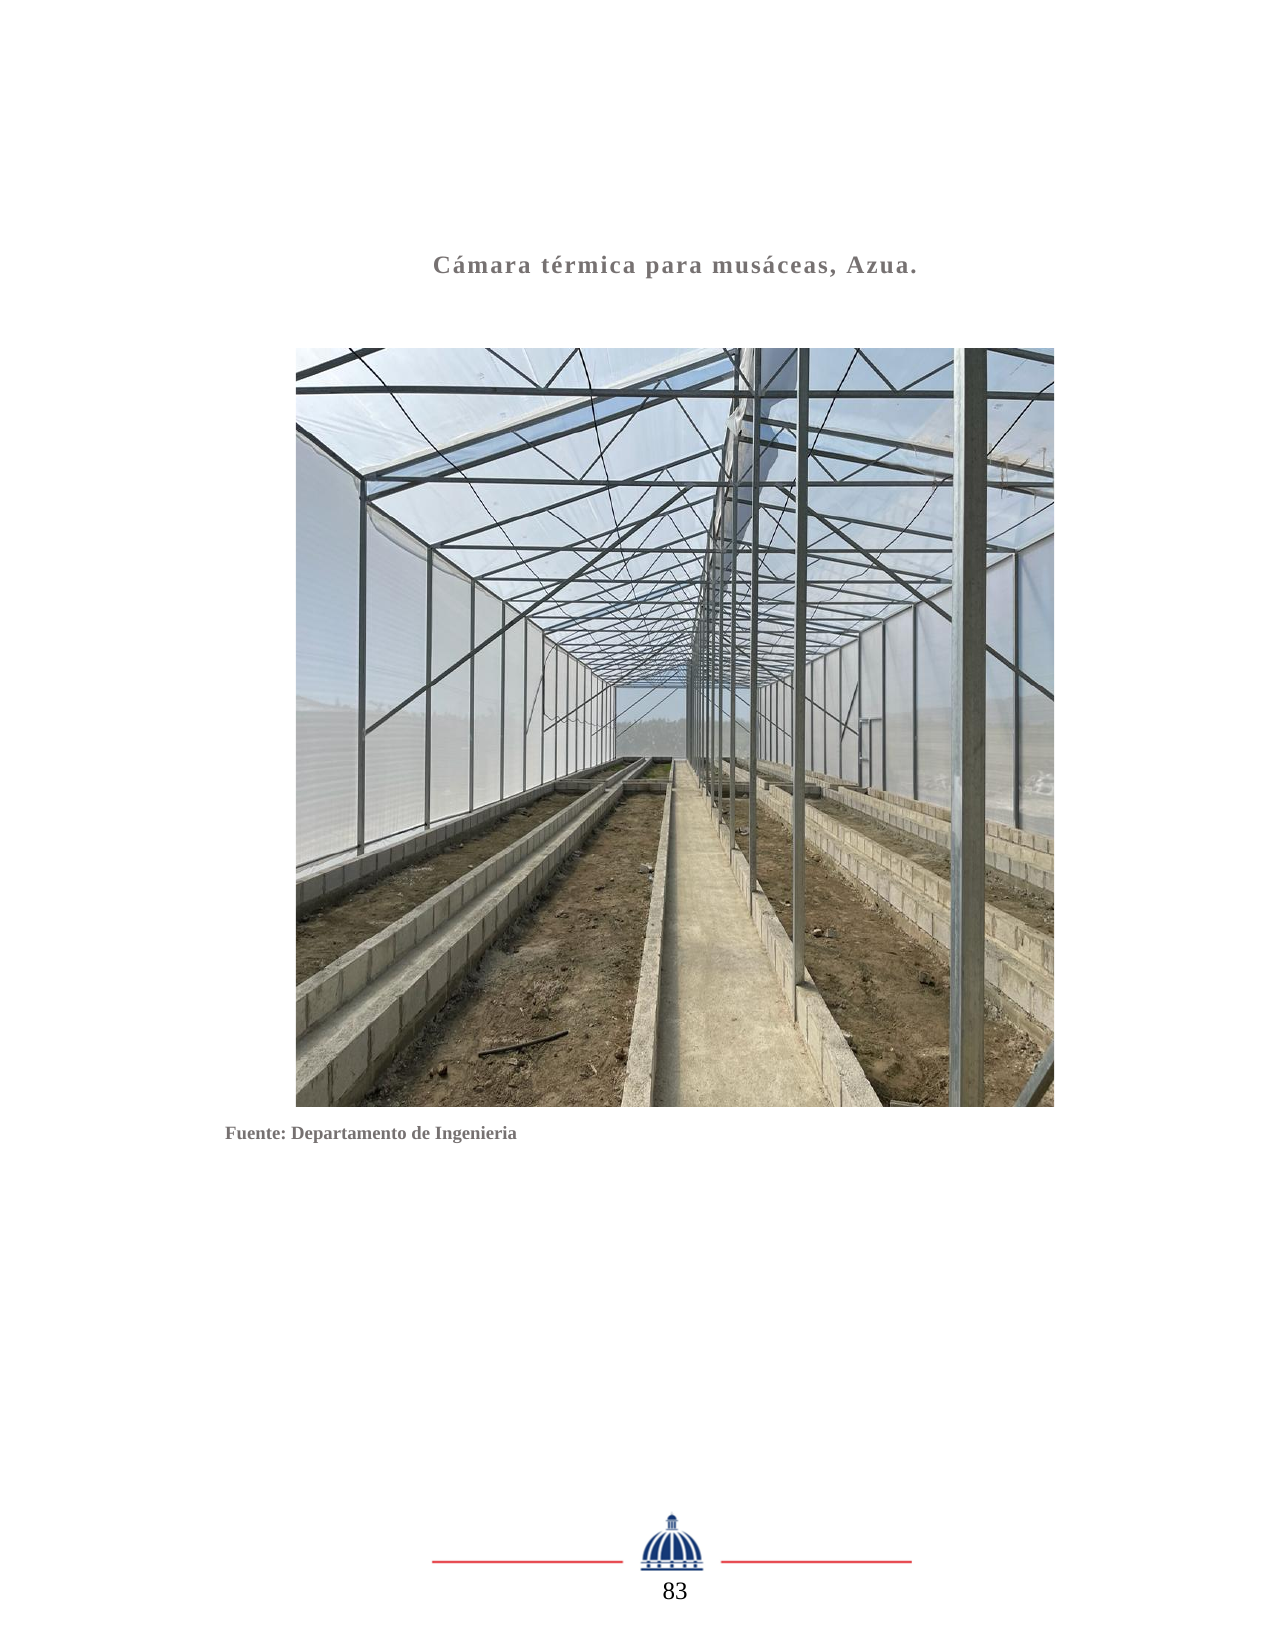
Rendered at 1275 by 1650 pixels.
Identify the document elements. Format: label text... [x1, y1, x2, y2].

list Fuente: Departamento de Ingenieria [225, 1122, 1125, 1144]
text Cámara térmica para musáceas, Azua. [225, 251, 1125, 279]
picture [295, 348, 1055, 1107]
picture [428, 1508, 920, 1576]
